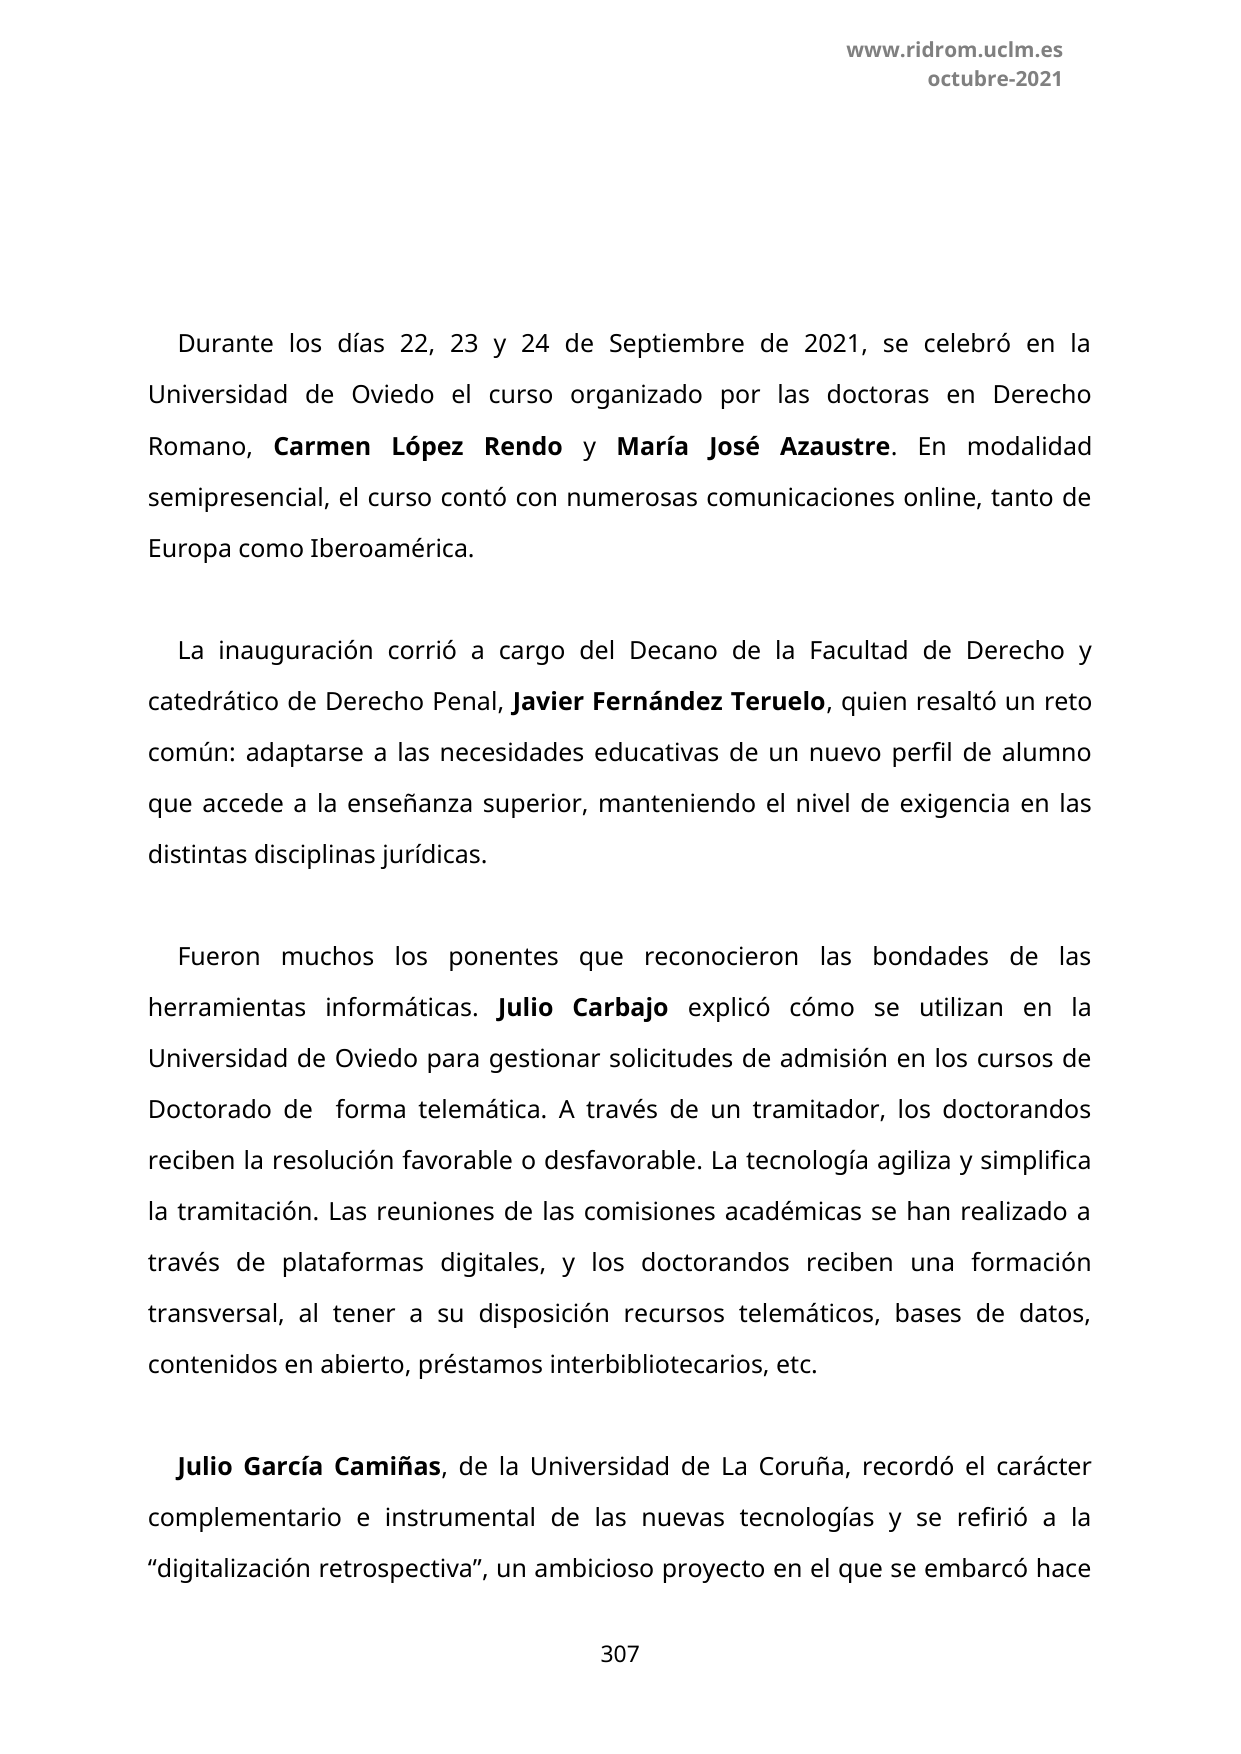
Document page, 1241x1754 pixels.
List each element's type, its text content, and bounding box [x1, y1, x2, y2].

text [148, 1449, 1093, 1585]
text Durante los días 22, 23 y 24 de Septiembre de 2021, se celebró en la Universidad de Oviedo el curso organizado por las doctoras en Derecho Romano, Carmen López Rendo y María José Azaustre. En modalidad semipresencial, el curso contó con numerosas comunicaciones online, tanto de Europa como Iberoamérica. [148, 326, 1093, 564]
text Fueron muchos los ponentes que reconocieron las bondades de las herramientas informáticas. Julio Carbajo explicó cómo se utilizan en la Universidad de Oviedo para gestionar solicitudes de admisión en los cursos de Doctorado de forma telemática. A través de un tramitador, los doctorandos reciben la resolución favorable o desfavorable. La tecnología agiliza y simplifica la tramitación. Las reuniones de las comisiones académicas se han realizado a través de plataformas digitales, y los doctorandos reciben una formación transversal, al tener a su disposición recursos telemáticos, bases de datos, contenidos en abierto, préstamos interbibliotecarios, etc. [148, 939, 1093, 1381]
text La inauguración corrió a cargo del Decano de la Facultad de Derecho y catedrático de Derecho Penal, Javier Fernández Teruelo, quien resaltó un reto común: adaptarse a las necesidades educativas de un nuevo perfil de alumno que accede a la enseñanza superior, manteniendo el nivel de exigencia en las distintas disciplinas jurídicas. [148, 632, 1093, 871]
